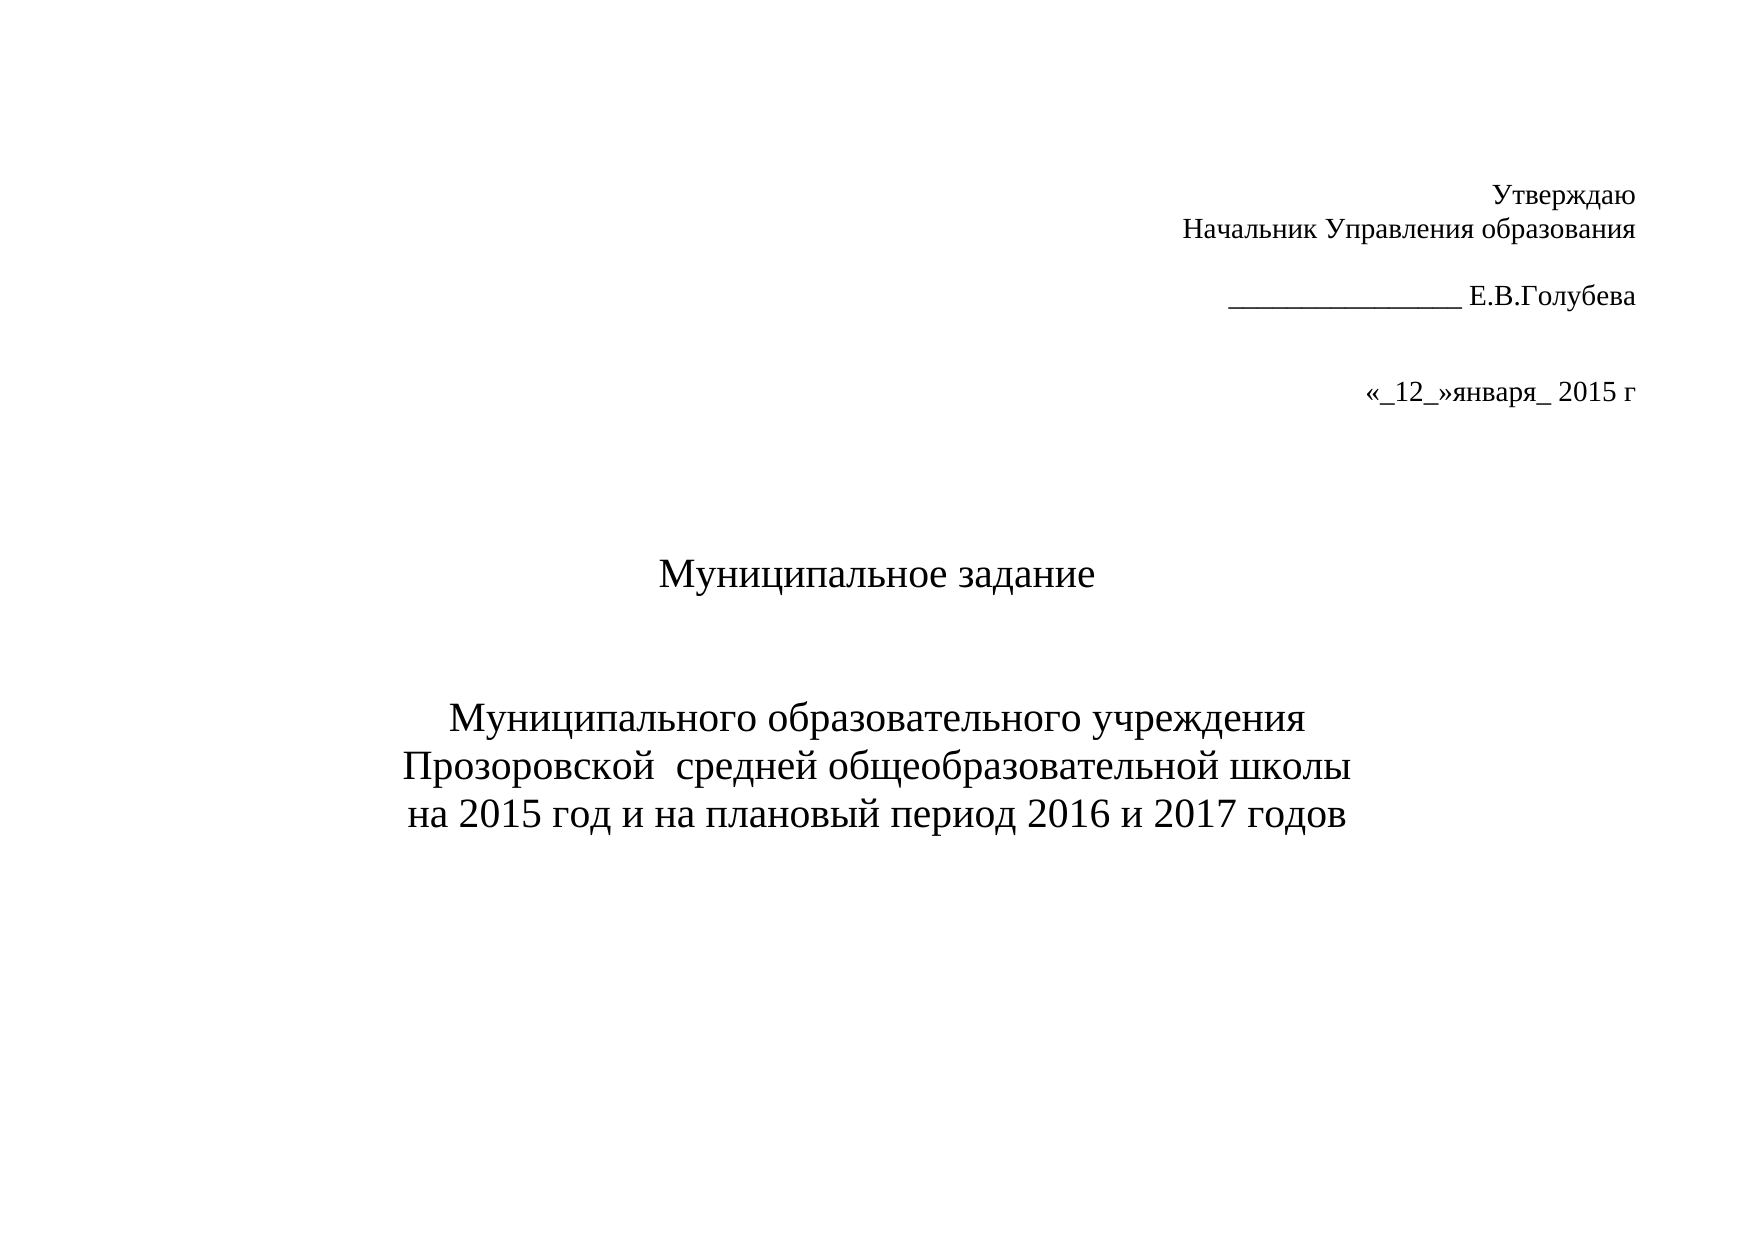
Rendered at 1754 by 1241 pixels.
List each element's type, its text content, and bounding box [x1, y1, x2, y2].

text на 2015 год и на плановый период 2016 и 2017 годов [118, 788, 1636, 836]
text ________________ Е.В.Голубева [118, 278, 1636, 311]
text Утверждаю [118, 177, 1636, 211]
text Муниципального образовательного учреждения [118, 692, 1636, 740]
text «_12_»января_ 2015 г [118, 374, 1636, 407]
text Муниципальное задание [118, 548, 1636, 596]
text Прозоровской средней общеобразовательной школы [118, 740, 1636, 788]
text Начальник Управления образования [118, 211, 1636, 244]
